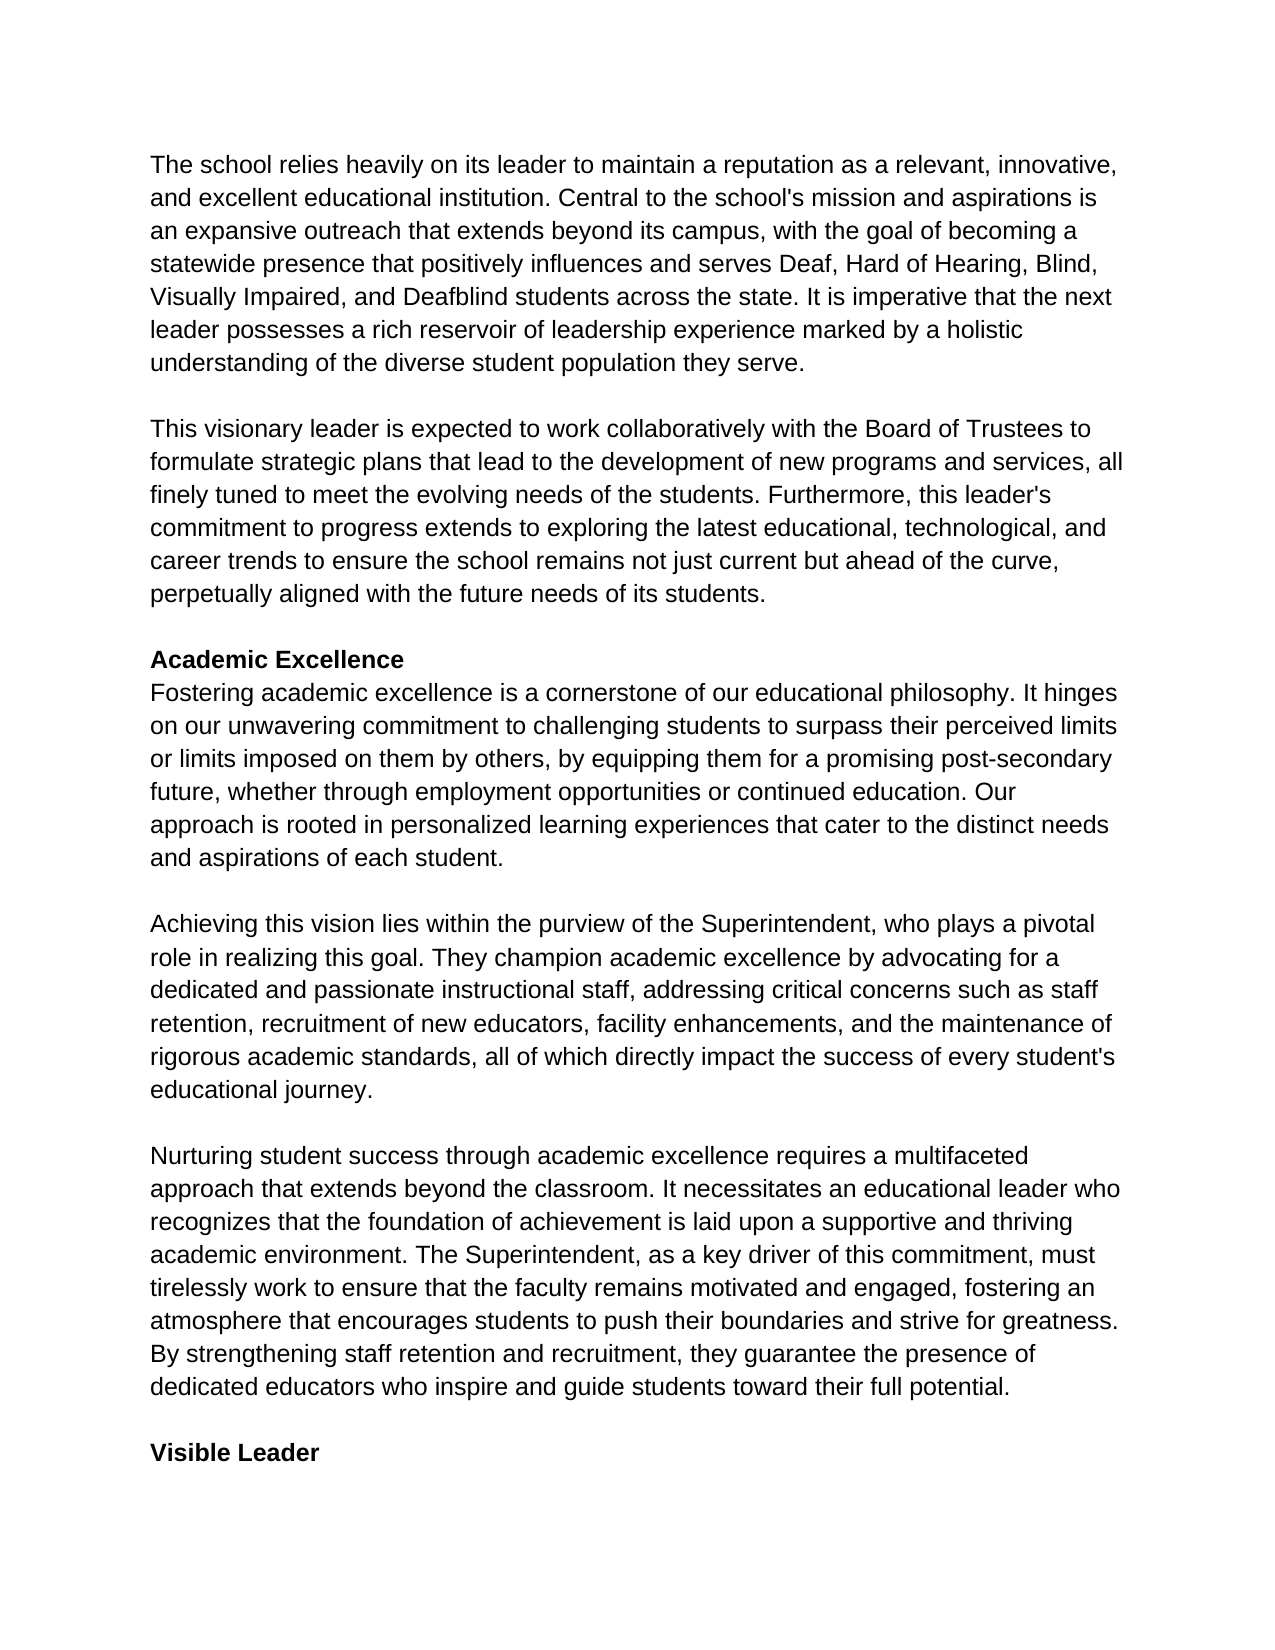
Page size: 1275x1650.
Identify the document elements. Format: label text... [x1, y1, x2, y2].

text The school relies heavily on its leader to maintain a reputation as a relevant, innovative, and excellent educational institution. Central to the school's mission and aspirations is an expansive outreach that extends beyond its campus, with the goal of becoming a statewide presence that positively influences and serves Deaf, Hard of Hearing, Blind, Visually Impaired, and Deafblind students across the state. It is imperative that the next leader possesses a rich reservoir of leadership experience marked by a holistic understanding of the diverse student population they serve. [150, 150, 1125, 377]
text Academic Excellence [150, 645, 1125, 674]
text Nurturing student success through academic excellence requires a multifaceted approach that extends beyond the classroom. It necessitates an educational leader who recognizes that the foundation of achievement is laid upon a supportive and thriving academic environment. The Superintendent, as a key driver of this commitment, must tirelessly work to ensure that the faculty remains motivated and engaged, fostering an atmosphere that encourages students to push their boundaries and strive for greatness. By strengthening staff retention and recruitment, they guarantee the presence of dedicated educators who inspire and guide students toward their full potential. [150, 1141, 1125, 1401]
text Fostering academic excellence is a cornerstone of our educational philosophy. It hinges on our unwavering commitment to challenging students to surpass their perceived limits or limits imposed on them by others, by equipping them for a promising post-secondary future, whether through employment opportunities or continued education. Our approach is rooted in personalized learning experiences that cater to the distinct needs and aspirations of each student. [150, 678, 1125, 872]
text Visible Leader [150, 1438, 1125, 1467]
text Achieving this vision lies within the purview of the Superintendent, who plays a pivotal role in realizing this goal. They champion academic excellence by advocating for a dedicated and passionate instructional staff, addressing critical concerns such as staff retention, recruitment of new educators, facility enhancements, and the maintenance of rigorous academic standards, all of which directly impact the success of every student's educational journey. [150, 909, 1125, 1103]
text This visionary leader is expected to work collaboratively with the Board of Trustees to formulate strategic plans that lead to the development of new programs and services, all finely tuned to meet the evolving needs of the students. Furthermore, this leader's commitment to progress extends to exploring the latest educational, technological, and career trends to ensure the school remains not just current but ahead of the curve, perpetually aligned with the future needs of its students. [150, 414, 1125, 608]
